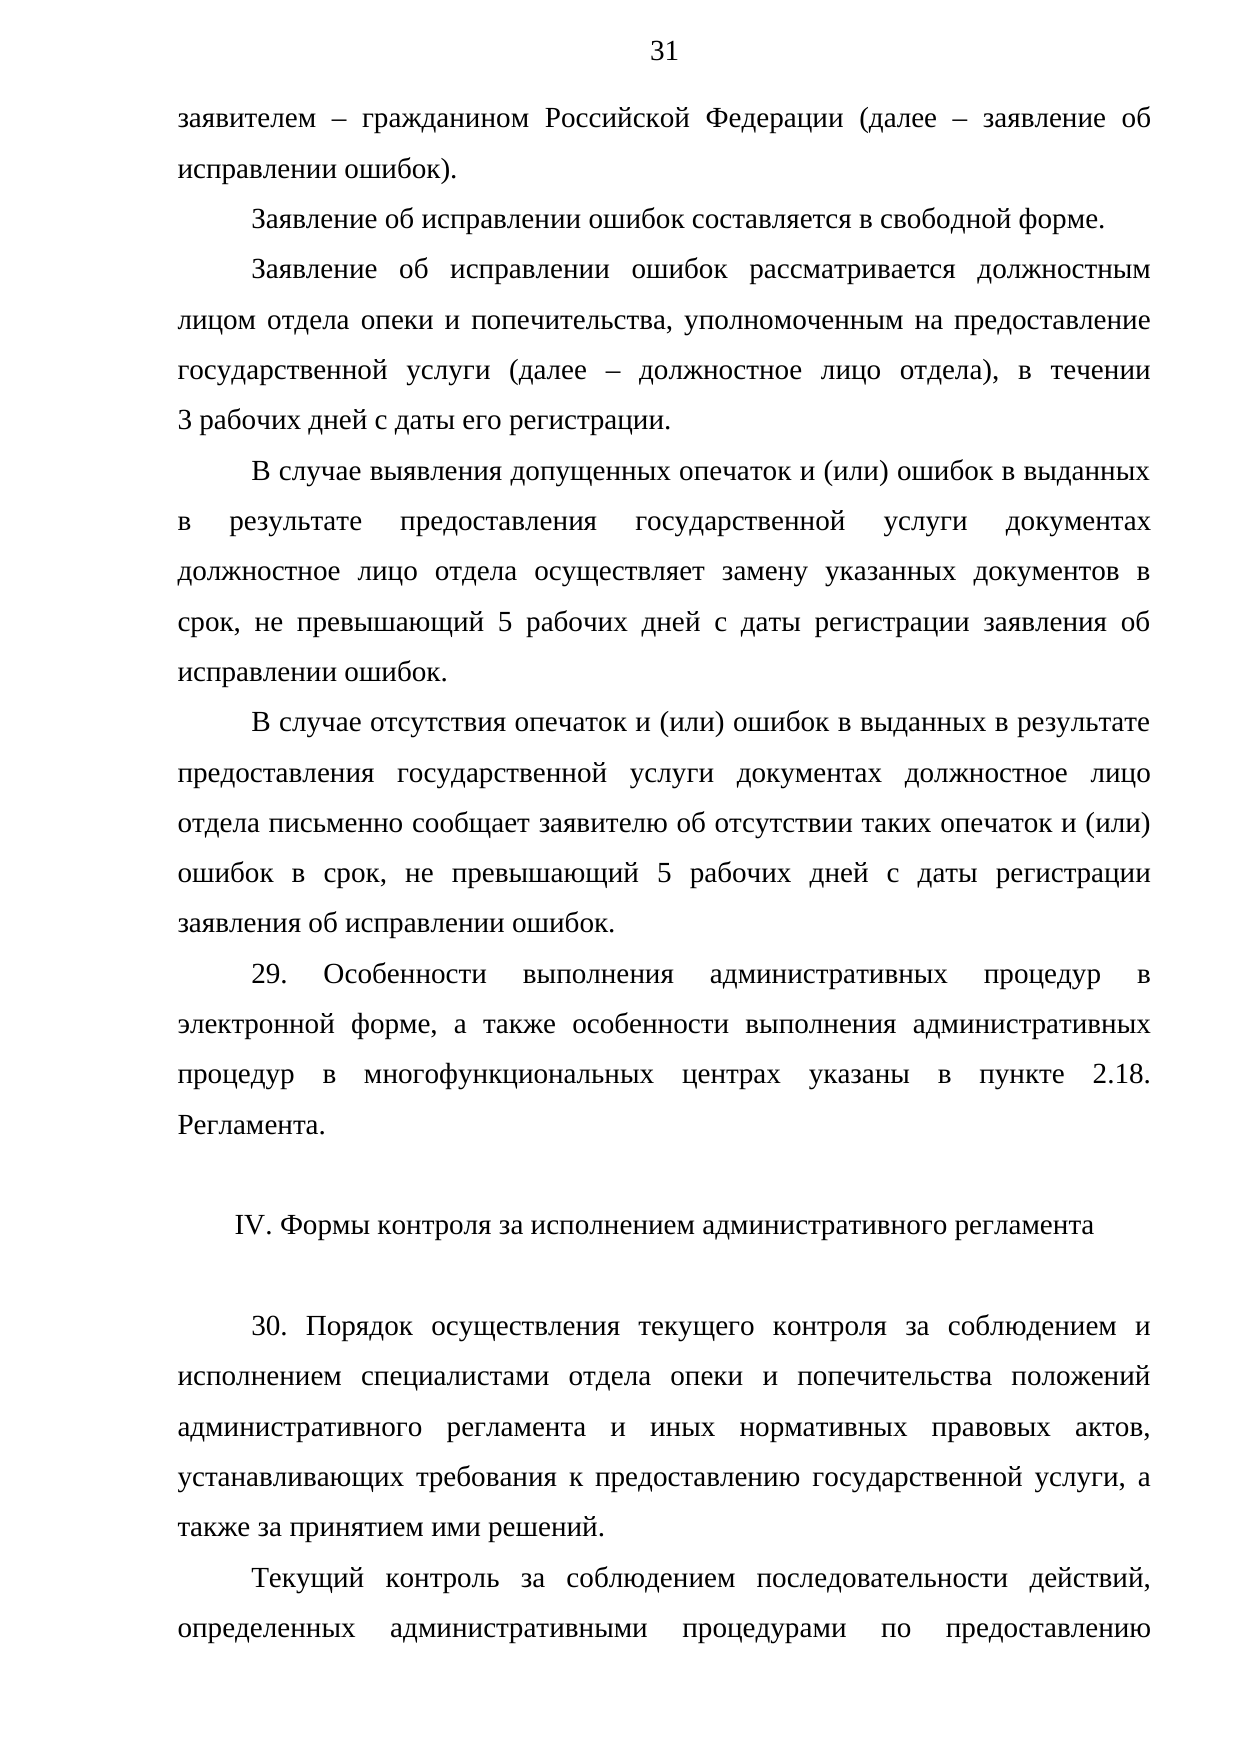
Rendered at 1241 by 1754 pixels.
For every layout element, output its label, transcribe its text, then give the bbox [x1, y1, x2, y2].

text Заявление об исправлении ошибок составляется в свободной форме. [177, 201, 1152, 235]
text 29. Особенности выполнения административных процедур в электронной форме, а также особенности выполнения административных процедур в многофункциональных центрах указаны в пункте 2.18. Регламента. [177, 956, 1152, 1140]
text В случае отсутствия опечаток и (или) ошибок в выданных в результате предоставления государственной услуги документах должностное лицо отдела письменно сообщает заявителю об отсутствии таких опечаток и (или) ошибок в срок, не превышающий 5 рабочих дней с даты регистрации заявления об исправлении ошибок. [177, 704, 1152, 939]
text Заявление об исправлении ошибок рассматривается должностным лицом отдела опеки и попечительства, уполномоченным на предоставление государственной услуги (далее – должностное лицо отдела), в течении 3 рабочих дней с даты его регистрации. [177, 252, 1152, 436]
text 30. Порядок осуществления текущего контроля за соблюдением и исполнением специалистами отдела опеки и попечительства положений административного регламента и иных нормативных правовых актов, устанавливающих требования к предоставлению государственной услуги, а также за принятием ими решений. [177, 1308, 1152, 1543]
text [177, 1560, 1152, 1643]
text В случае выявления допущенных опечаток и (или) ошибок в выданных в результате предоставления государственной услуги документах должностное лицо отдела осуществляет замену указанных документов в срок, не превышающий 5 рабочих дней с даты регистрации заявления об исправлении ошибок. [177, 453, 1152, 688]
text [177, 101, 1152, 184]
text IV. Формы контроля за исполнением административного регламента [177, 1207, 1152, 1241]
